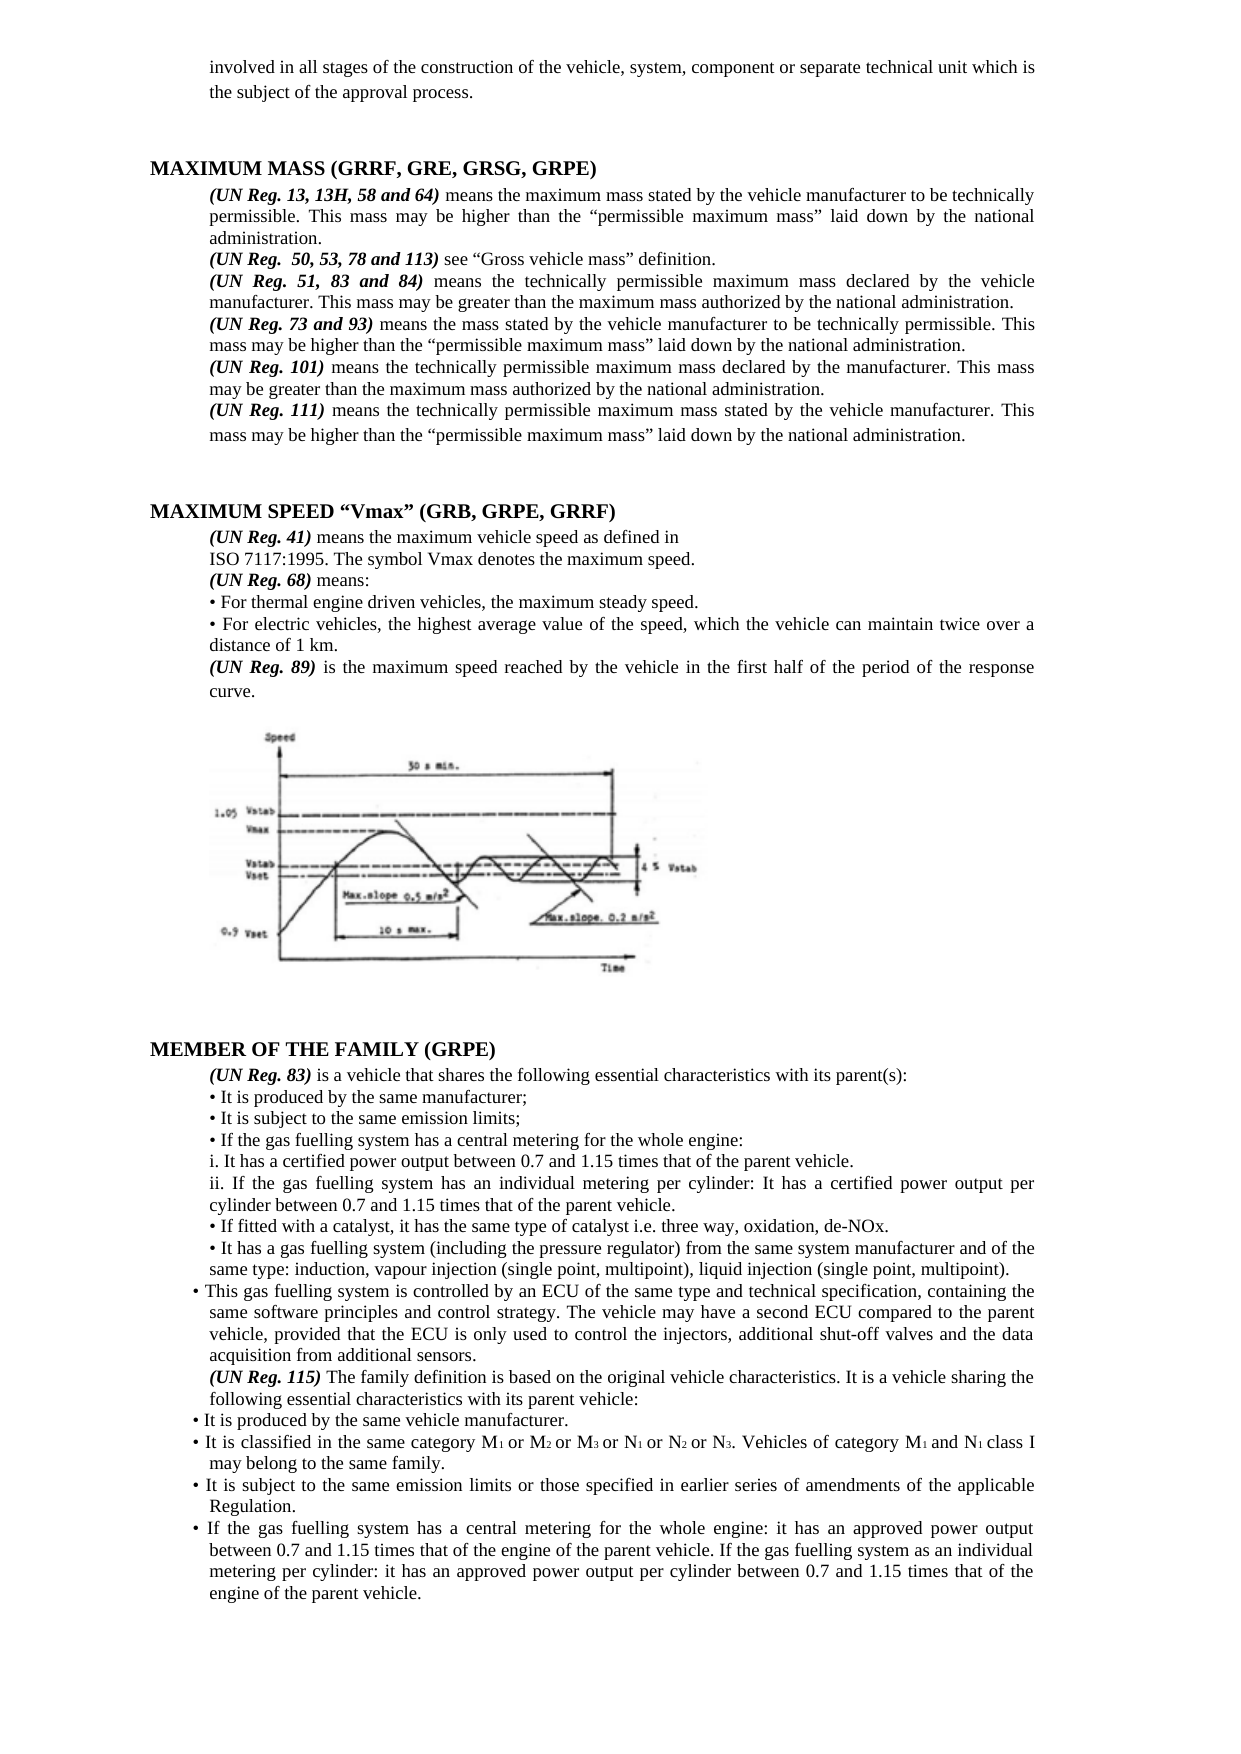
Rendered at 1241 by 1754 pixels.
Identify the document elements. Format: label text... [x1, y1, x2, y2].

text (UN Reg. 101) means the technically permissible maximum mass declared by the manufacturer. This mass may be greater than the maximum mass authorized by the national administration. [209, 356, 1036, 399]
text • For thermal engine driven vehicles, the maximum steady speed. [209, 591, 1036, 612]
subtitle MAXIMUM SPEED “Vmax” (GRB, GRPE, GRRF) [150, 499, 1090, 523]
text • It is subject to the same emission limits or those specified in earlier series of amendments of the applicable Regulation. [192, 1474, 1036, 1517]
text (UN Reg. 115) The family definition is based on the original vehicle characteristics. It is a vehicle sharing the following essential characteristics with its parent vehicle: [209, 1366, 1036, 1409]
text (UN Reg. 111) means the technically permissible maximum mass stated by the vehicle manufacturer. This mass may be higher than the “permissible maximum mass” laid down by the national administration. [209, 399, 1036, 445]
text (UN Reg. 68) means: [209, 569, 1036, 591]
text • It has a gas fuelling system (including the pressure regulator) from the same system manufacturer and of the same type: induction, vapour injection (single point, multipoint), liquid injection (single point, multipoint). [209, 1237, 1036, 1280]
text ii. If the gas fuelling system has an individual metering per cylinder: It has a certified power output per cylinder between 0.7 and 1.15 times that of the parent vehicle. [209, 1172, 1036, 1215]
text (UN Reg. 73 and 93) means the mass stated by the vehicle manufacturer to be technically permissible. This mass may be higher than the “permissible maximum mass” laid down by the national administration. [209, 313, 1036, 356]
text • If fitted with a catalyst, it has the same type of catalyst i.e. three way, oxidation, de-NOx. [209, 1215, 1036, 1237]
text • It is subject to the same emission limits; [209, 1107, 1036, 1129]
text • It is produced by the same manufacturer; [209, 1086, 1036, 1107]
subtitle MAXIMUM MASS (GRRF, GRE, GRSG, GRPE) [150, 156, 1090, 180]
text • It is produced by the same vehicle manufacturer. [192, 1409, 1036, 1431]
text • If the gas fuelling system has a central metering for the whole engine: it has an approved power output between 0.7 and 1.15 times that of the engine of the parent vehicle. If the gas fuelling system as an individual metering per cylinder: it has an approved power output per cylinder between 0.7 and 1.15 times that of the engine of the parent vehicle. [192, 1517, 1036, 1603]
text (UN Reg. 51, 83 and 84) means the technically permissible maximum mass declared by the vehicle manufacturer. This mass may be greater than the maximum mass authorized by the national administration. [209, 270, 1036, 313]
text (UN Reg. 89) is the maximum speed reached by the vehicle in the first half of the period of the response curve. [209, 656, 1036, 702]
text • If the gas fuelling system has a central metering for the whole engine: [209, 1129, 1036, 1150]
text i. It has a certified power output between 0.7 and 1.15 times that of the parent vehicle. [209, 1150, 1036, 1172]
text (UN Reg. 41) means the maximum vehicle speed as defined in [209, 526, 1036, 548]
text • This gas fuelling system is controlled by an ECU of the same type and technical specification, containing the same software principles and control strategy. The vehicle may have a second ECU compared to the parent vehicle, provided that the ECU is only used to control the injectors, additional shut-off valves and the data acquisition from additional sensors. [192, 1280, 1036, 1366]
text (UN Reg. 50, 53, 78 and 113) see “Gross vehicle mass” definition. [209, 248, 1036, 270]
text • For electric vehicles, the highest average value of the speed, which the vehicle can maintain twice over a distance of 1 km. [209, 612, 1036, 656]
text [209, 56, 1036, 103]
text ISO 7117:1995. The symbol Vmax denotes the maximum speed. [209, 548, 1036, 569]
text (UN Reg. 83) is a vehicle that shares the following essential characteristics with its parent(s): [209, 1064, 1036, 1086]
text (UN Reg. 13, 13H, 58 and 64) means the maximum mass stated by the vehicle manufacturer to be technically permissible. This mass may be higher than the “permissible maximum mass” laid down by the national administration. [209, 183, 1036, 248]
subtitle MEMBER OF THE FAMILY (GRPE) [150, 1036, 1090, 1061]
text • It is classified in the same category M1 or M2 or M3 or N1 or N2 or N3. Vehicles of category M1 and N1 class I may belong to the same family. [192, 1431, 1036, 1474]
